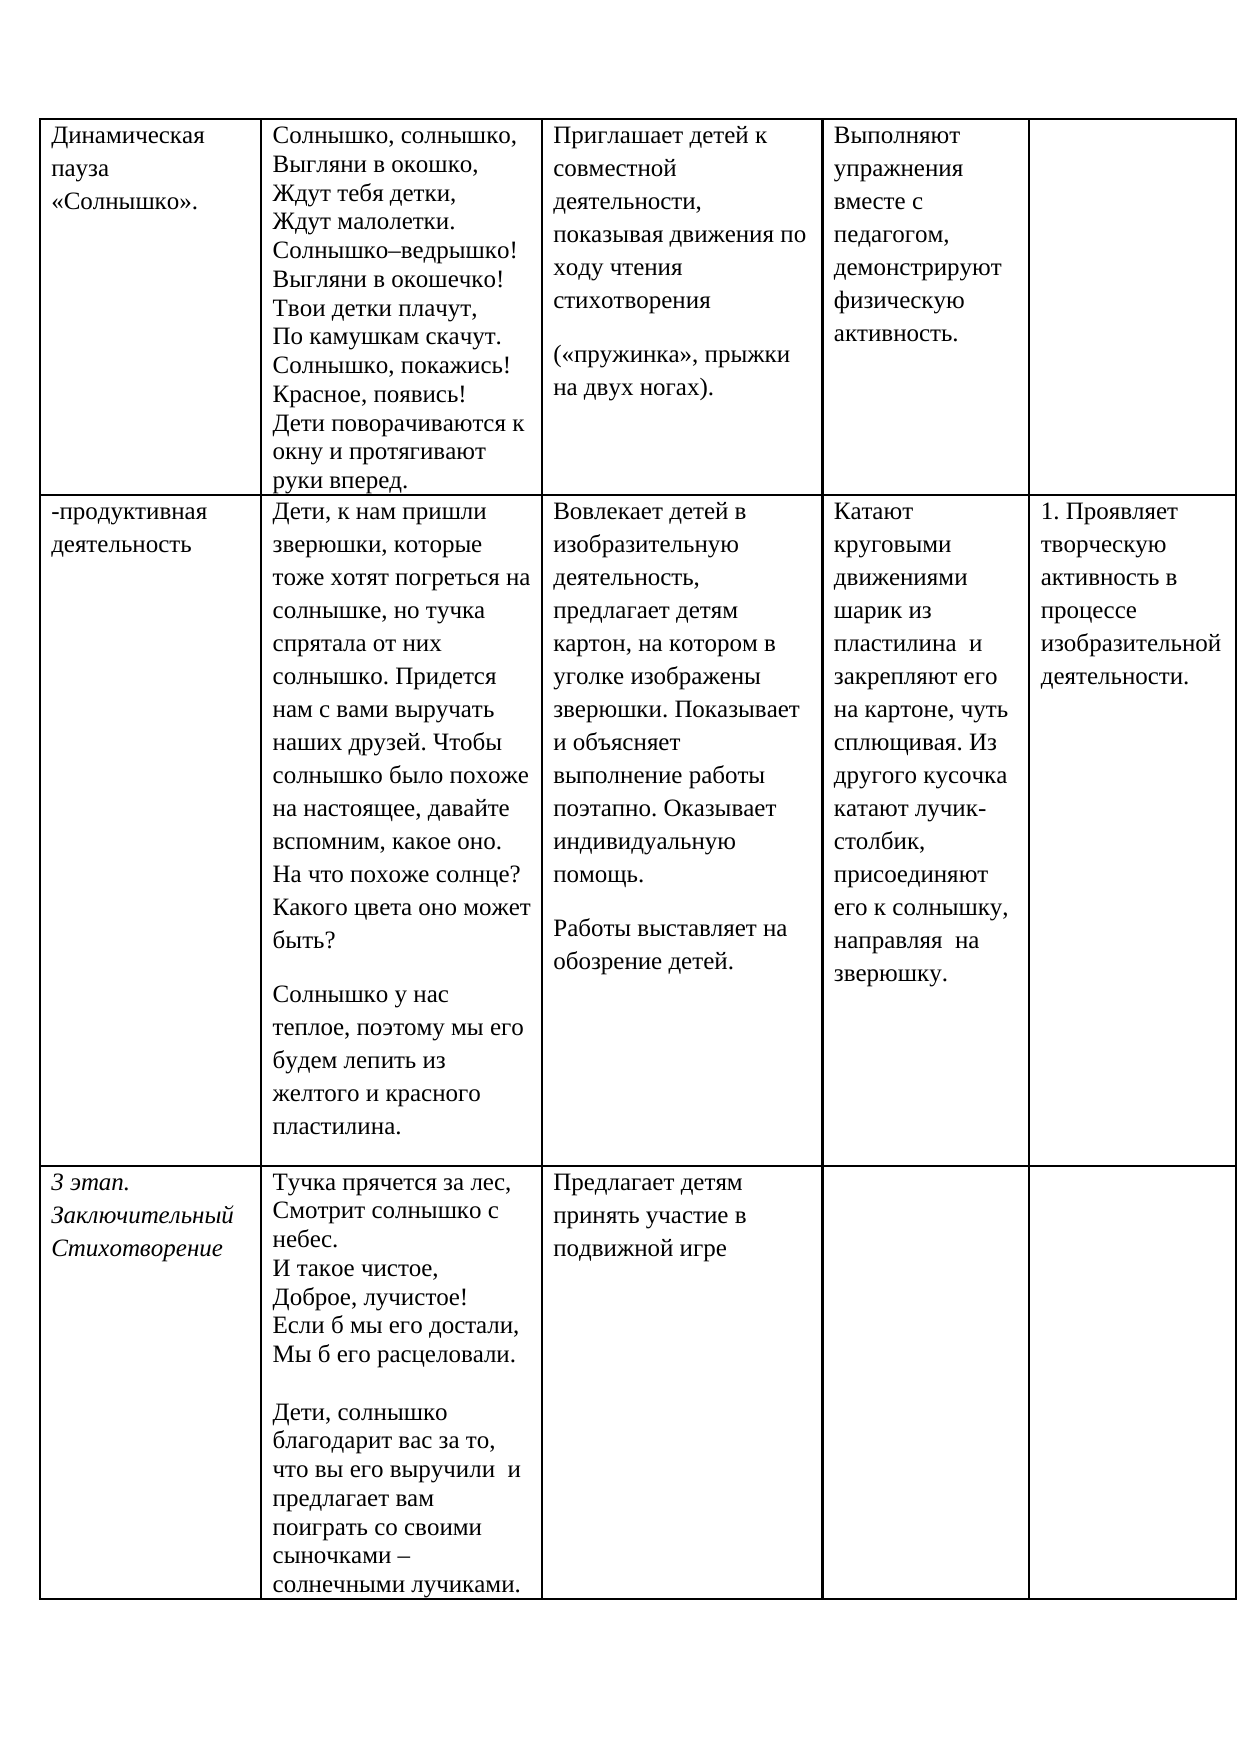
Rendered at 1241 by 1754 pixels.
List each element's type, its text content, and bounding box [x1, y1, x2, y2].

table_cell Тучка прячется за лес, Смотрит солнышко с небес. И такое чистое, Доброе, лучистое! Если б мы его достали, Мы б его расцеловали. Дети, солнышко благодарит вас за то, что вы его выручили и предлагает вам поиграть со своими сыночками – солнечными лучиками. [262, 1167, 541, 1598]
table_cell Выполняют упражнения вместе с педагогом, демонстрируют физическую активность. [824, 120, 1028, 494]
table_cell 1. Проявляет творческую активность в процессе изобразительной деятельности. [1030, 496, 1235, 1165]
table_cell Вовлекает детей в изобразительную деятельность, предлагает детям картон, на котором в уголке изображены зверюшки. Показывает и объясняет выполнение работы поэтапно. Оказывает индивидуальную помощь. Работы выставляет на обозрение детей. [543, 496, 821, 1165]
table_cell [1030, 120, 1235, 494]
table_cell Дети, к нам пришли зверюшки, которые тоже хотят погреться на солнышке, но тучка спрятала от них солнышко. Придется нам с вами выручать наших друзей. Чтобы солнышко было похоже на настоящее, давайте вспомним, какое оно. На что похоже солнце? Какого цвета оно может быть? Солнышко у нас теплое, поэтому мы его будем лепить из желтого и красного пластилина. [262, 496, 541, 1165]
table_cell Приглашает детей к совместной деятельности, показывая движения по ходу чтения стихотворения («пружинка», прыжки на двух ногах). [543, 120, 821, 494]
table_cell Катают круговыми движениями шарик из пластилина и закрепляют его на картоне, чуть сплющивая. Из другого кусочка катают лучик-столбик, присоединяют его к солнышку, направляя на зверюшку. [824, 496, 1028, 1165]
table_cell [1030, 1167, 1235, 1598]
table_cell Динамическая пауза «Солнышко». [41, 120, 260, 494]
table_cell Солнышко, солнышко, Выгляни в окошко, Ждут тебя детки, Ждут малолетки. Солнышко–ведрышко! Выгляни в окошечко! Твои детки плачут, По камушкам скачут. Солнышко, покажись! Красное, появись! Дети поворачиваются к окну и протягивают руки вперед. [262, 120, 541, 494]
table_cell 3 этап. Заключительный Стихотворение [41, 1167, 260, 1598]
table_cell Предлагает детям принять участие в подвижной игре [543, 1167, 821, 1598]
table_cell -продуктивная деятельность [41, 496, 260, 1165]
table_cell [824, 1167, 1028, 1598]
